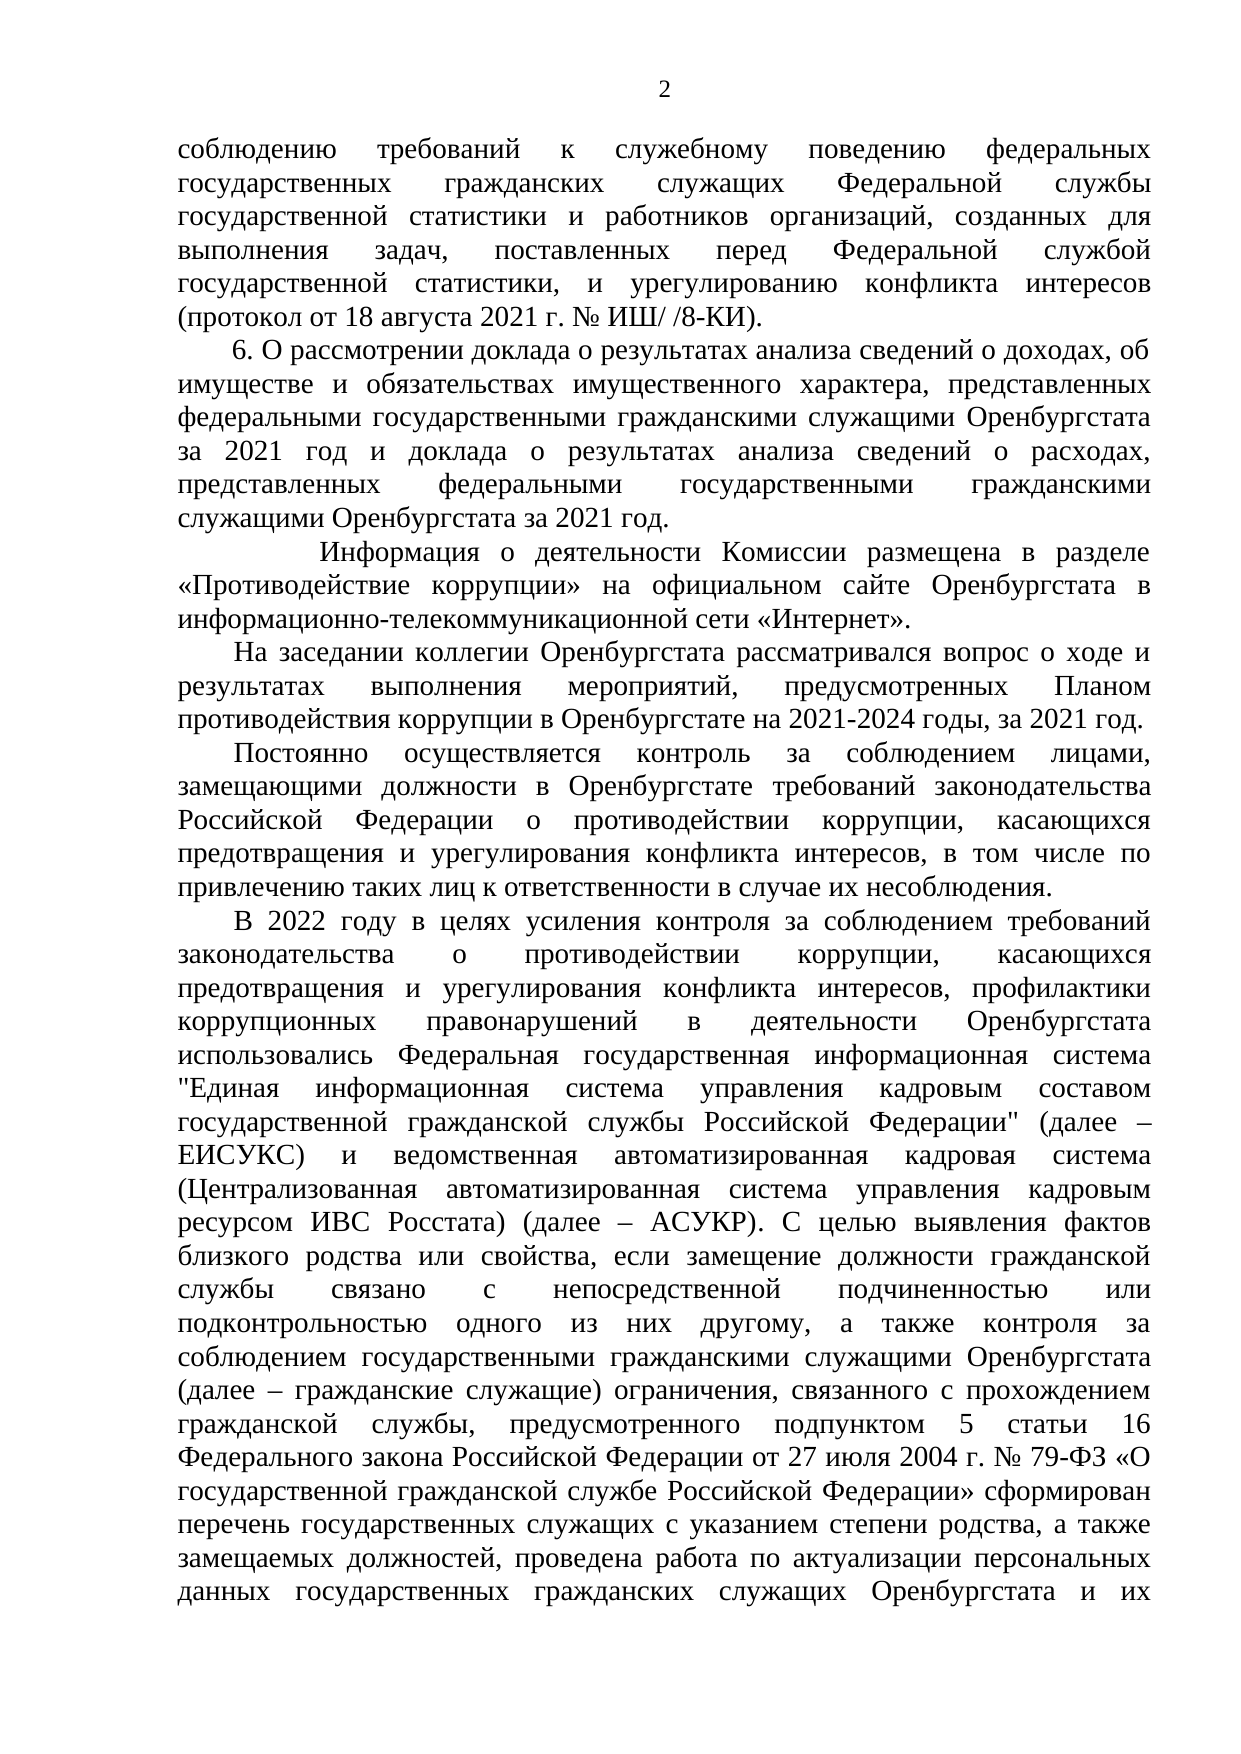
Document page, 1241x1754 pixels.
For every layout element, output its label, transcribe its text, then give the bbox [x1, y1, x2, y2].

text 6. О рассмотрении доклада о результатах анализа сведений о доходах, об имуществе и обязательствах имущественного характера, представленных федеральными государственными гражданскими служащими Оренбургстата за 2021 год и доклада о результатах анализа сведений о расходах, представленных федеральными государственными гражданскими служащими Оренбургстата за 2021 год. [177, 332, 1152, 534]
text На заседании коллегии Оренбургстата рассматривался вопрос о ходе и результатах выполнения мероприятий, предусмотренных Планом противодействия коррупции в Оренбургстате на 2021-2024 годы, за 2021 год. [177, 634, 1152, 735]
list Информация о деятельности Комиссии размещена в разделе «Противодействие коррупции» на официальном сайте Оренбургстата в информационно-телекоммуникационной сети «Интернет». [177, 534, 1152, 634]
text Постоянно осуществляется контроль за соблюдением лицами, замещающими должности в Оренбургстате требований законодательства Российской Федерации о противодействии коррупции, касающихся предотвращения и урегулирования конфликта интересов, в том числе по привлечению таких лиц к ответственности в случае их несоблюдения. [177, 735, 1152, 903]
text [177, 131, 1152, 332]
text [177, 903, 1152, 1607]
